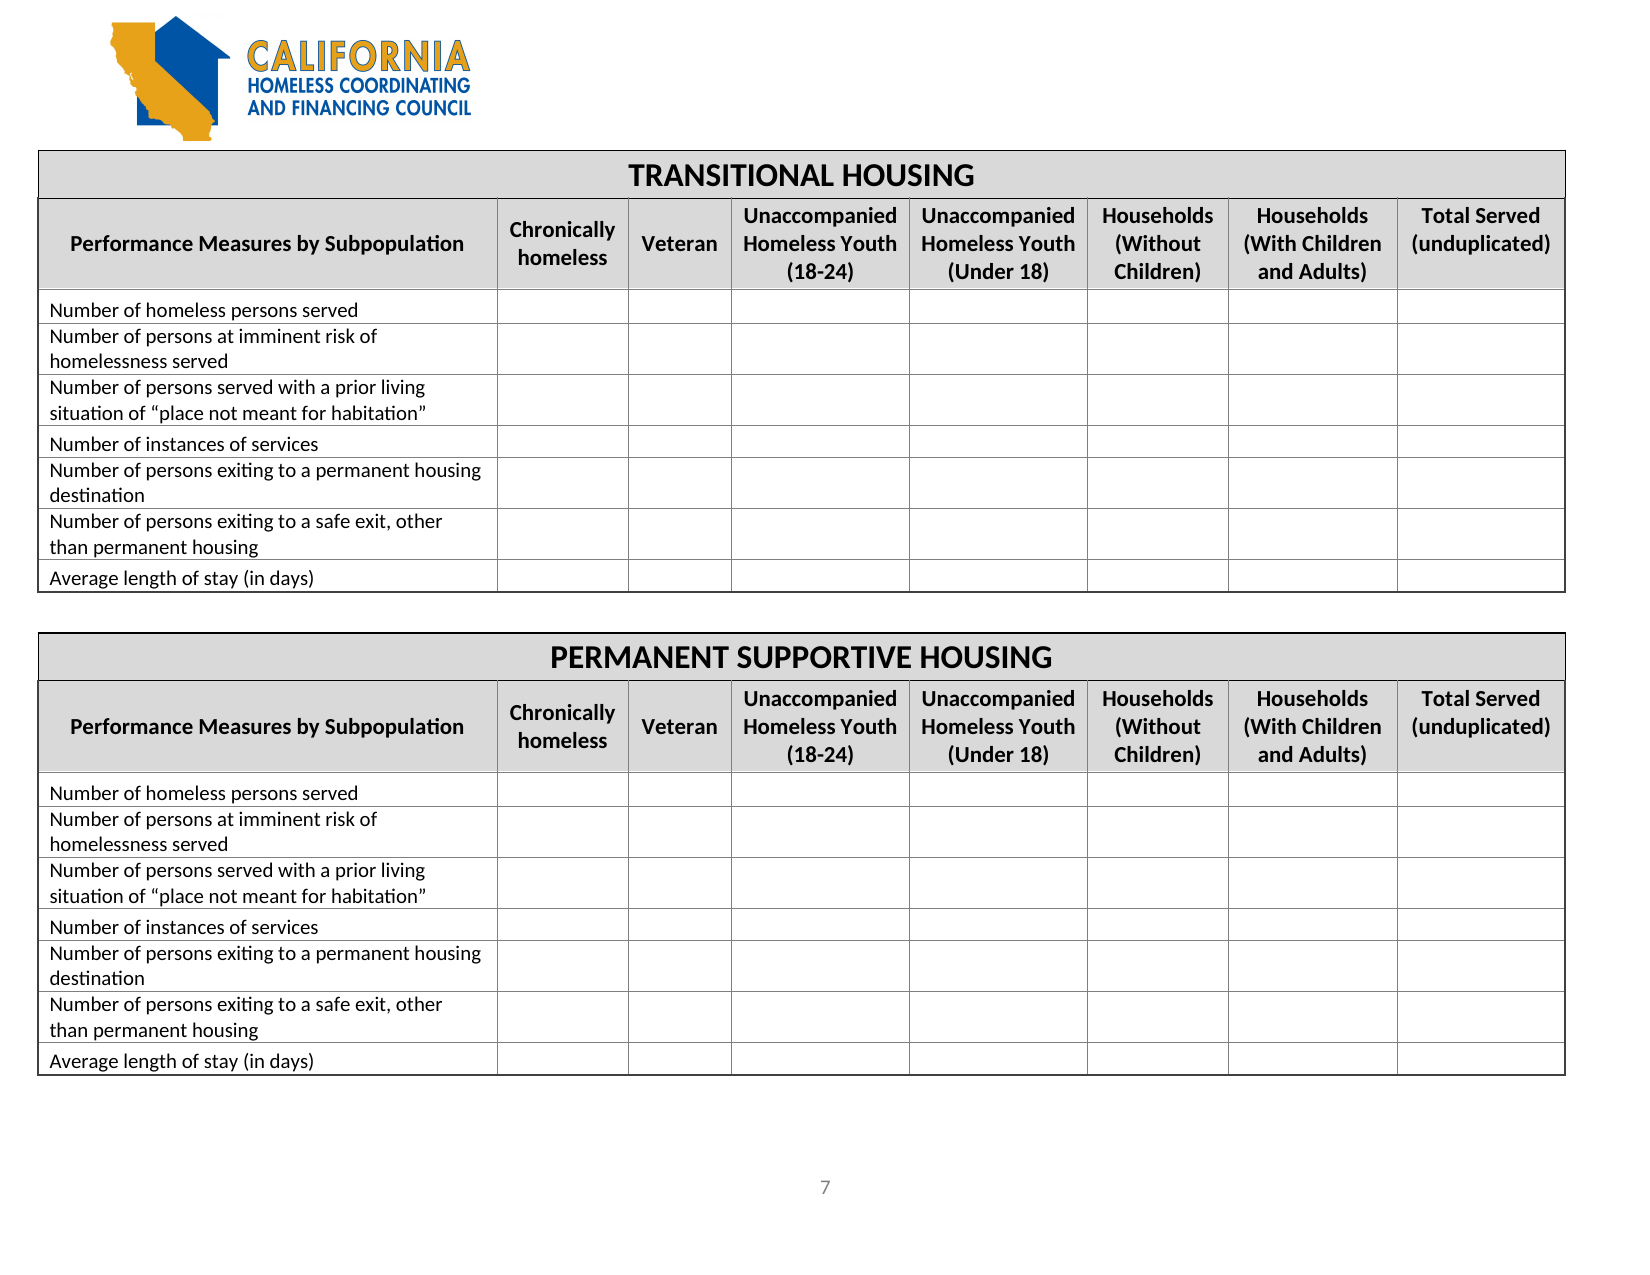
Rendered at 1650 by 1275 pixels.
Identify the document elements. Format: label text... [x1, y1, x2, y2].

table_cell Performance Measures by Subpopulation [39, 199, 497, 288]
table_cell [1088, 858, 1228, 908]
table_cell Chronically homeless [498, 199, 628, 288]
picture [110, 15, 231, 141]
table_cell [1398, 560, 1564, 591]
table_cell [1088, 458, 1228, 508]
table_cell Number of persons at imminent risk of homelessness served [39, 807, 497, 857]
table_cell [1229, 909, 1397, 939]
table_cell [498, 458, 628, 508]
table_cell [732, 858, 909, 908]
table_cell [1088, 560, 1228, 591]
table_cell [732, 941, 909, 991]
table_cell [1398, 909, 1564, 939]
table_cell Unaccompanied Homeless Youth (18-24) [732, 199, 909, 288]
table_cell [498, 290, 628, 323]
table_cell [1398, 1043, 1564, 1074]
table_cell [1229, 1043, 1397, 1074]
table_cell Average length of stay (in days) [39, 560, 497, 591]
table_cell Unaccompanied Homeless Youth (Under 18) [910, 199, 1087, 288]
table_cell Veteran [629, 681, 731, 771]
table_cell [629, 458, 731, 508]
table_cell Performance Measures by Subpopulation [39, 681, 497, 771]
table_cell Households (Without Children) [1088, 681, 1228, 771]
table_cell [498, 773, 628, 806]
table_cell [910, 324, 1087, 374]
table_cell [1229, 458, 1397, 508]
table_cell [732, 375, 909, 425]
table_cell Households (With Children and Adults) [1229, 681, 1397, 771]
table_cell [910, 909, 1087, 939]
table_cell [910, 426, 1087, 457]
table_cell [1088, 426, 1228, 457]
table_cell [732, 290, 909, 323]
table_cell Number of instances of services [39, 426, 497, 457]
table_cell [1398, 324, 1564, 374]
table_cell [910, 509, 1087, 559]
table_cell [910, 858, 1087, 908]
table_cell [1398, 992, 1564, 1042]
table_cell [1088, 909, 1228, 939]
table_cell [498, 560, 628, 591]
table_cell [1229, 941, 1397, 991]
table_cell [1088, 1043, 1228, 1074]
table_cell [498, 941, 628, 991]
table_cell Number of persons exiting to a permanent housing destination [39, 941, 497, 991]
table_cell [629, 560, 731, 591]
table_cell [732, 560, 909, 591]
table_cell [1398, 509, 1564, 559]
table_cell [732, 324, 909, 374]
table_cell [1088, 509, 1228, 559]
table_cell [910, 773, 1087, 806]
table_cell [629, 375, 731, 425]
table_cell Number of instances of services [39, 909, 497, 939]
table_cell [1229, 560, 1397, 591]
table_cell [629, 290, 731, 323]
table_cell [732, 773, 909, 806]
table_cell [1088, 807, 1228, 857]
table_cell Number of persons served with a prior living situation of “place not meant for habitation” [39, 858, 497, 908]
table_cell [1229, 858, 1397, 908]
table_cell [629, 807, 731, 857]
table_cell [1398, 290, 1564, 323]
table_cell [1398, 941, 1564, 991]
table_cell [498, 324, 628, 374]
table_cell [1229, 807, 1397, 857]
table_cell [498, 858, 628, 908]
table_header PERMANENT SUPPORTIVE HOUSING [39, 634, 1565, 680]
table_cell Total Served (unduplicated) [1398, 199, 1564, 288]
table_cell [732, 426, 909, 457]
table_cell [910, 992, 1087, 1042]
table_cell Number of persons at imminent risk of homelessness served [39, 324, 497, 374]
table_cell [629, 858, 731, 908]
table_cell [1229, 426, 1397, 457]
table_cell Number of persons exiting to a safe exit, other than permanent housing [39, 992, 497, 1042]
table_cell [1088, 290, 1228, 323]
table_cell [732, 458, 909, 508]
table_cell [498, 807, 628, 857]
table_cell [732, 807, 909, 857]
table_cell [1398, 426, 1564, 457]
table_cell [629, 941, 731, 991]
table_cell [1398, 375, 1564, 425]
table_cell [910, 290, 1087, 323]
table_cell [629, 1043, 731, 1074]
table_cell Number of homeless persons served [39, 290, 497, 323]
table_cell [498, 992, 628, 1042]
table_cell [732, 909, 909, 939]
table_cell Households (Without Children) [1088, 199, 1228, 288]
table_cell [1398, 858, 1564, 908]
table_cell [910, 1043, 1087, 1074]
table_cell [1088, 941, 1228, 991]
table_cell Veteran [629, 199, 731, 288]
table_cell [629, 909, 731, 939]
table_cell [629, 426, 731, 457]
table_cell [1088, 773, 1228, 806]
table_cell [1229, 375, 1397, 425]
table_cell Number of persons exiting to a permanent housing destination [39, 458, 497, 508]
table_cell Households (With Children and Adults) [1229, 199, 1397, 288]
table_cell [1229, 324, 1397, 374]
table_cell [1229, 290, 1397, 323]
table_cell [498, 375, 628, 425]
table_cell [1088, 324, 1228, 374]
picture [242, 38, 473, 122]
table_cell [629, 509, 731, 559]
table_cell [910, 458, 1087, 508]
table_cell [1229, 992, 1397, 1042]
table_cell [732, 509, 909, 559]
table_cell Number of persons served with a prior living situation of “place not meant for habitation” [39, 375, 497, 425]
table_cell Number of homeless persons served [39, 773, 497, 806]
table_cell Total Served (unduplicated) [1398, 681, 1564, 771]
table_cell [629, 324, 731, 374]
table_cell [732, 992, 909, 1042]
table_cell [910, 560, 1087, 591]
table_cell [1088, 375, 1228, 425]
table_cell Number of persons exiting to a safe exit, other than permanent housing [39, 509, 497, 559]
table_cell [732, 1043, 909, 1074]
table_cell [1398, 458, 1564, 508]
table_header TRANSITIONAL HOUSING [39, 151, 1565, 197]
table_cell [498, 509, 628, 559]
table_cell [498, 909, 628, 939]
table_cell Unaccompanied Homeless Youth (Under 18) [910, 681, 1087, 771]
table_cell [910, 941, 1087, 991]
table_cell Chronically homeless [498, 681, 628, 771]
table_cell [498, 1043, 628, 1074]
table_cell [629, 992, 731, 1042]
table_cell [1398, 773, 1564, 806]
table_cell [1229, 509, 1397, 559]
table_cell [1398, 807, 1564, 857]
table_cell [1088, 992, 1228, 1042]
table_cell [629, 773, 731, 806]
table_cell [910, 375, 1087, 425]
table_cell [910, 807, 1087, 857]
table_cell Average length of stay (in days) [39, 1043, 497, 1074]
table_cell [498, 426, 628, 457]
table_cell [1229, 773, 1397, 806]
table_cell Unaccompanied Homeless Youth (18-24) [732, 681, 909, 771]
